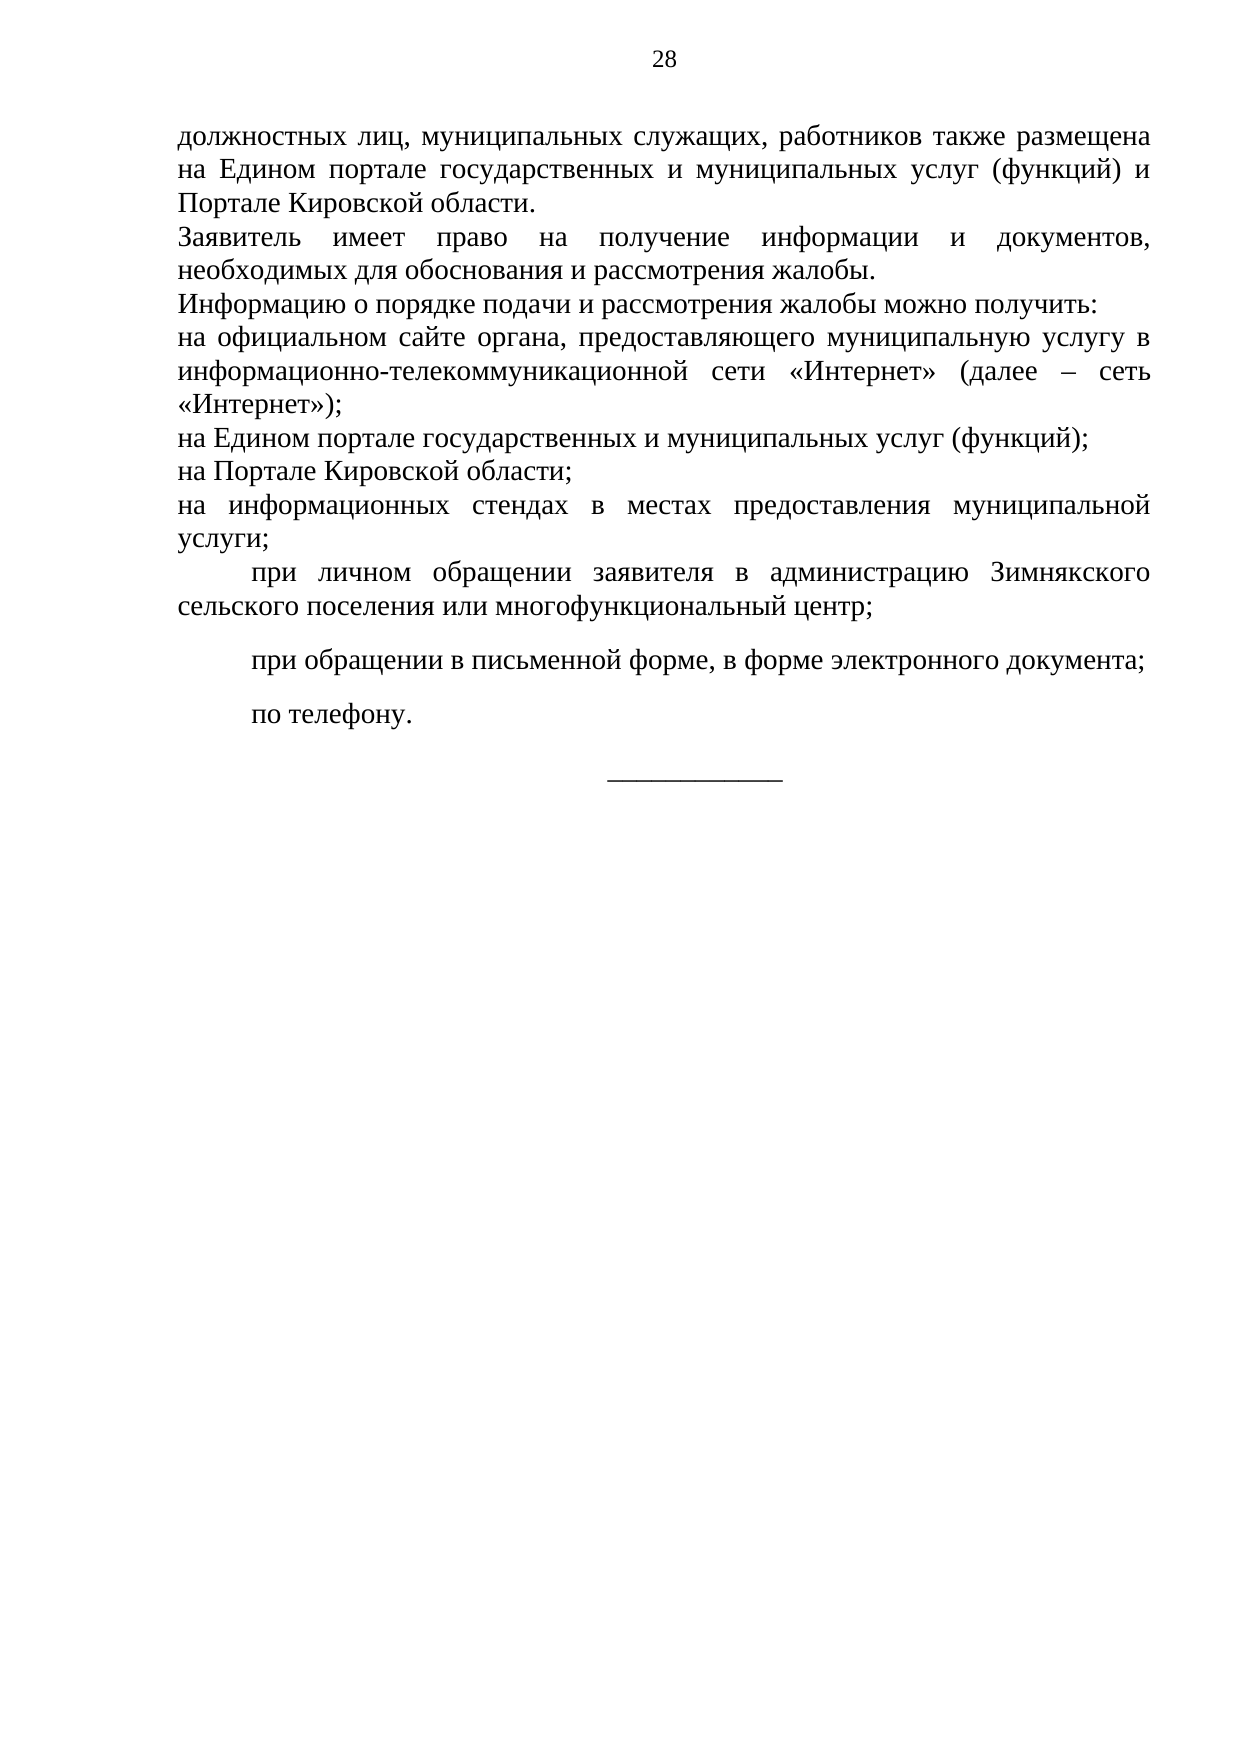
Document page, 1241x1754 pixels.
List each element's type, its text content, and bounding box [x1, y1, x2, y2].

text на Портале Кировской области; [177, 453, 1152, 487]
text на официальном сайте органа, предоставляющего муниципальную услугу в информационно-телекоммуникационной сети «Интернет» (далее – сеть «Интернет»); [177, 319, 1152, 420]
list при обращении в письменной форме, в форме электронного документа; [177, 642, 1152, 676]
list при личном обращении заявителя в администрацию Зимнякского сельского поселения или многофункциональный центр; [177, 554, 1152, 621]
text на информационных стендах в местах предоставления муниципальной услуги; [177, 487, 1152, 554]
text Заявитель имеет право на получение информации и документов, необходимых для обоснования и рассмотрения жалобы. [177, 219, 1152, 286]
text ____________ Приложение № 1 [177, 751, 1152, 784]
list по телефону. [177, 696, 1152, 730]
text Информацию о порядке подачи и рассмотрения жалобы можно получить: [177, 286, 1152, 319]
text на Едином портале государственных и муниципальных услуг (функций); [177, 420, 1152, 453]
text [177, 118, 1152, 219]
